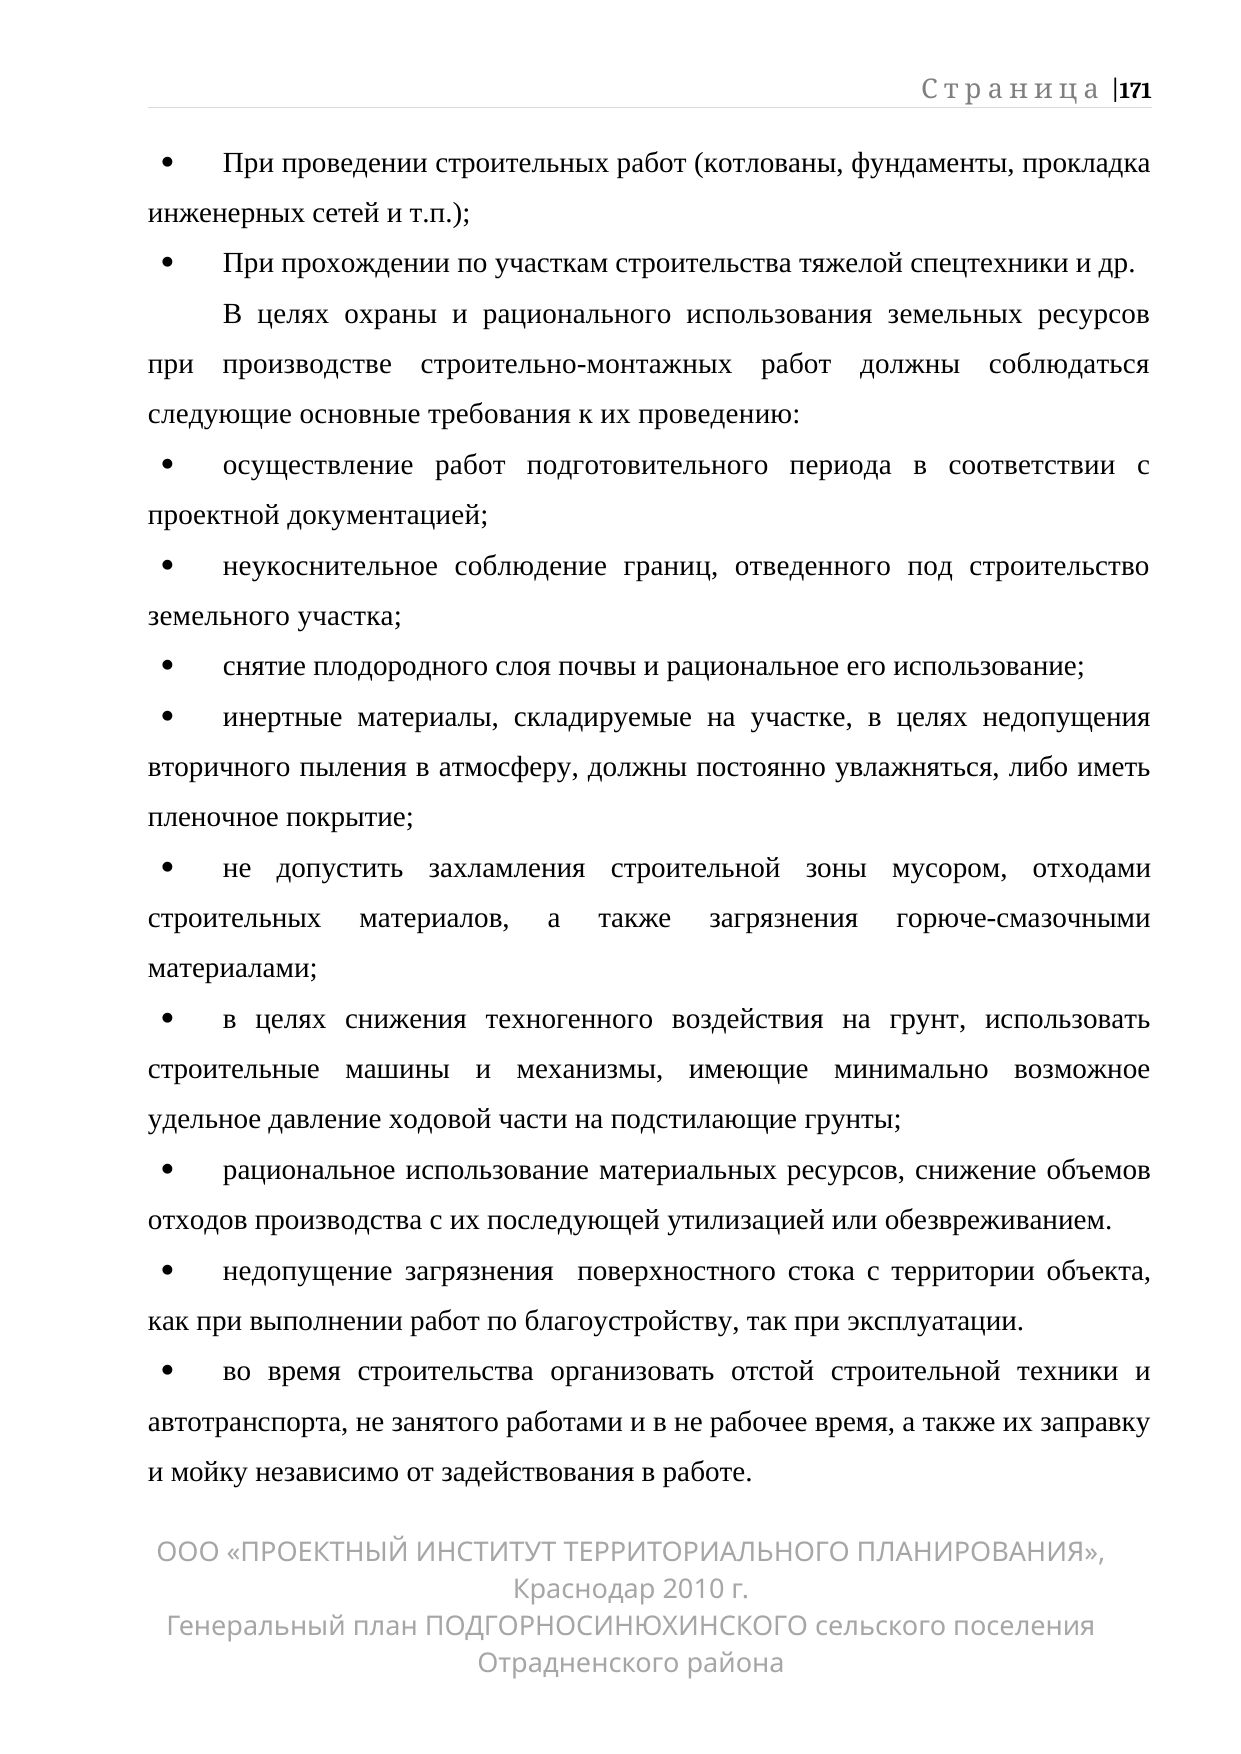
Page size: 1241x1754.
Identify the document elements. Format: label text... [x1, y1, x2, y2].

list При проведении строительных работ (котлованы, фундаменты, прокладка инженерных сетей и т.п.); [148, 145, 1152, 229]
list При прохождении по участкам строительства тяжелой спецтехники и др. [148, 246, 1152, 279]
list во время строительства организовать отстой строительной техники и автотранспорта, не занятого работами и в не рабочее время, а также их заправку и мойку независимо от задействования в работе. [148, 1353, 1152, 1488]
list снятие плодородного слоя почвы и рациональное его использование; [148, 648, 1152, 682]
list не допустить захламления строительной зоны мусором, отходами строительных материалов, а также загрязнения горюче-смазочными материалами; [148, 850, 1152, 984]
list осуществление работ подготовительного периода в соответствии с проектной документацией; [148, 447, 1152, 531]
list инертные материалы, складируемые на участке, в целях недопущения вторичного пыления в атмосферу, должны постоянно увлажняться, либо иметь пленочное покрытие; [148, 699, 1152, 833]
list неукоснительное соблюдение границ, отведенного под строительство земельного участка; [148, 548, 1152, 632]
list недопущение загрязнения поверхностного стока с территории объекта, как при выполнении работ по благоустройству, так при эксплуатации. [148, 1253, 1152, 1337]
list в целях снижения техногенного воздействия на грунт, использовать строительные машины и механизмы, имеющие минимально возможное удельное давление ходовой части на подстилающие грунты; [148, 1001, 1152, 1135]
list рациональное использование материальных ресурсов, снижение объемов отходов производства с их последующей утилизацией или обезвреживанием. [148, 1152, 1152, 1236]
text В целях охраны и рационального использования земельных ресурсов при производстве строительно-монтажных работ должны соблюдаться следующие основные требования к их проведению: [148, 296, 1152, 430]
